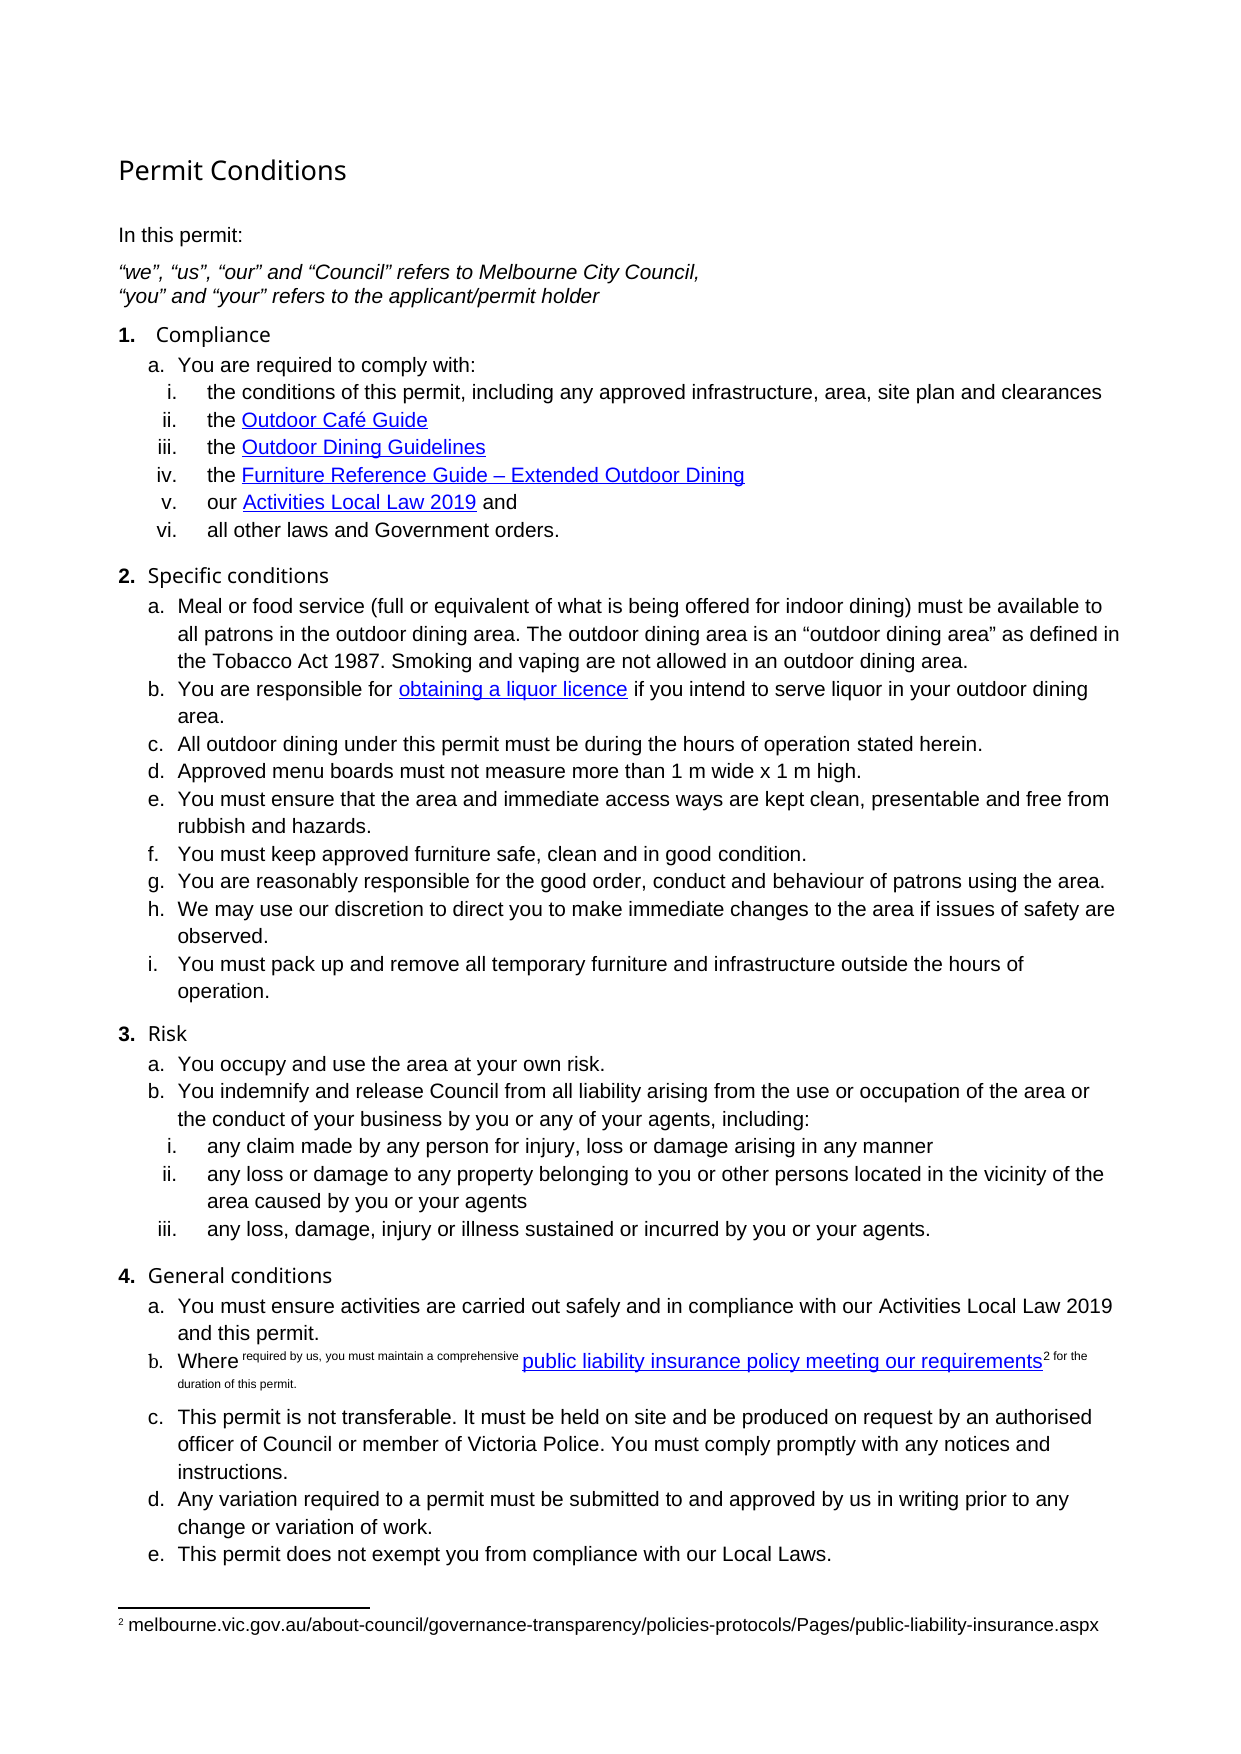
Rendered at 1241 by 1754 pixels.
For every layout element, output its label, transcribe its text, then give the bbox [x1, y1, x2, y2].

text “we”, “us”, “our” and “Council” refers to Melbourne City Council, “you” and “your” refers to the applicant/permit holder [118, 259, 1122, 307]
subtitle General conditions [118, 1261, 1122, 1289]
subtitle Risk [118, 1019, 1122, 1048]
list This permit does not exempt you from compliance with our Local Laws. [148, 1542, 1122, 1566]
list You are responsible for obtaining a liquor licence if you intend to serve liquor in your outdoor dining area. [148, 677, 1122, 728]
list All outdoor dining under this permit must be during the hours of operation stated herein. [148, 732, 1122, 756]
list the Outdoor Dining Guidelines [177, 435, 1122, 459]
text In this permit: [118, 223, 1122, 247]
list any loss or damage to any property belonging to you or other persons located in the vicinity of the area caused by you or your agents [177, 1162, 1122, 1213]
subtitle Permit Conditions [118, 151, 1122, 188]
list Approved menu boards must not measure more than 1 m wide x 1 m high. [148, 759, 1122, 783]
list Where required by us, you must maintain a comprehensive public liability insurance policy meeting our requirements for the duration of this permit. [148, 1349, 1122, 1401]
list You are required to comply with: [148, 352, 1122, 376]
list our Activities Local Law 2019 and [177, 490, 1122, 514]
list This permit is not transferable. It must be held on site and be produced on request by an authorised officer of Council or member of Victoria Police. You must comply promptly with any notices and instructions. [148, 1404, 1122, 1483]
list any loss, damage, injury or illness sustained or incurred by you or your agents. [177, 1217, 1122, 1241]
list all other laws and Government orders. [177, 517, 1122, 541]
list You must ensure that the area and immediate access ways are kept clean, presentable and free from rubbish and hazards. [148, 787, 1122, 838]
list You must pack up and remove all temporary furniture and infrastructure outside the hours of operation. [148, 952, 1122, 1003]
list You must ensure activities are carried out safely and in compliance with our Activities Local Law 2019 and this permit. [148, 1294, 1122, 1345]
list the conditions of this permit, including any approved infrastructure, area, site plan and clearances [177, 380, 1122, 404]
list You are reasonably responsible for the good order, conduct and behaviour of patrons using the area. [148, 869, 1122, 893]
list Any variation required to a permit must be submitted to and approved by us in writing prior to any change or variation of work. [148, 1487, 1122, 1538]
list any claim made by any person for injury, loss or damage arising in any manner [177, 1134, 1122, 1158]
list We may use our discretion to direct you to make immediate changes to the area if issues of safety are observed. [148, 897, 1122, 948]
list You indemnify and release Council from all liability arising from the use or occupation of the area or the conduct of your business by you or any of your agents, including: [148, 1079, 1122, 1131]
list You must keep approved furniture safe, clean and in good condition. [148, 842, 1122, 866]
subtitle Compliance [118, 320, 1122, 348]
subtitle Specific conditions [118, 562, 1122, 590]
list the Outdoor Café Guide [177, 407, 1122, 431]
list the Furniture Reference Guide – Extended Outdoor Dining [177, 462, 1122, 486]
list Meal or food service (full or equivalent of what is being offered for indoor dining) must be available to all patrons in the outdoor dining area. The outdoor dining area is an “outdoor dining area” as defined in the Tobacco Act 1987. Smoking and vaping are not allowed in an outdoor dining area. [148, 594, 1122, 673]
list You occupy and use the area at your own risk. [148, 1052, 1122, 1076]
